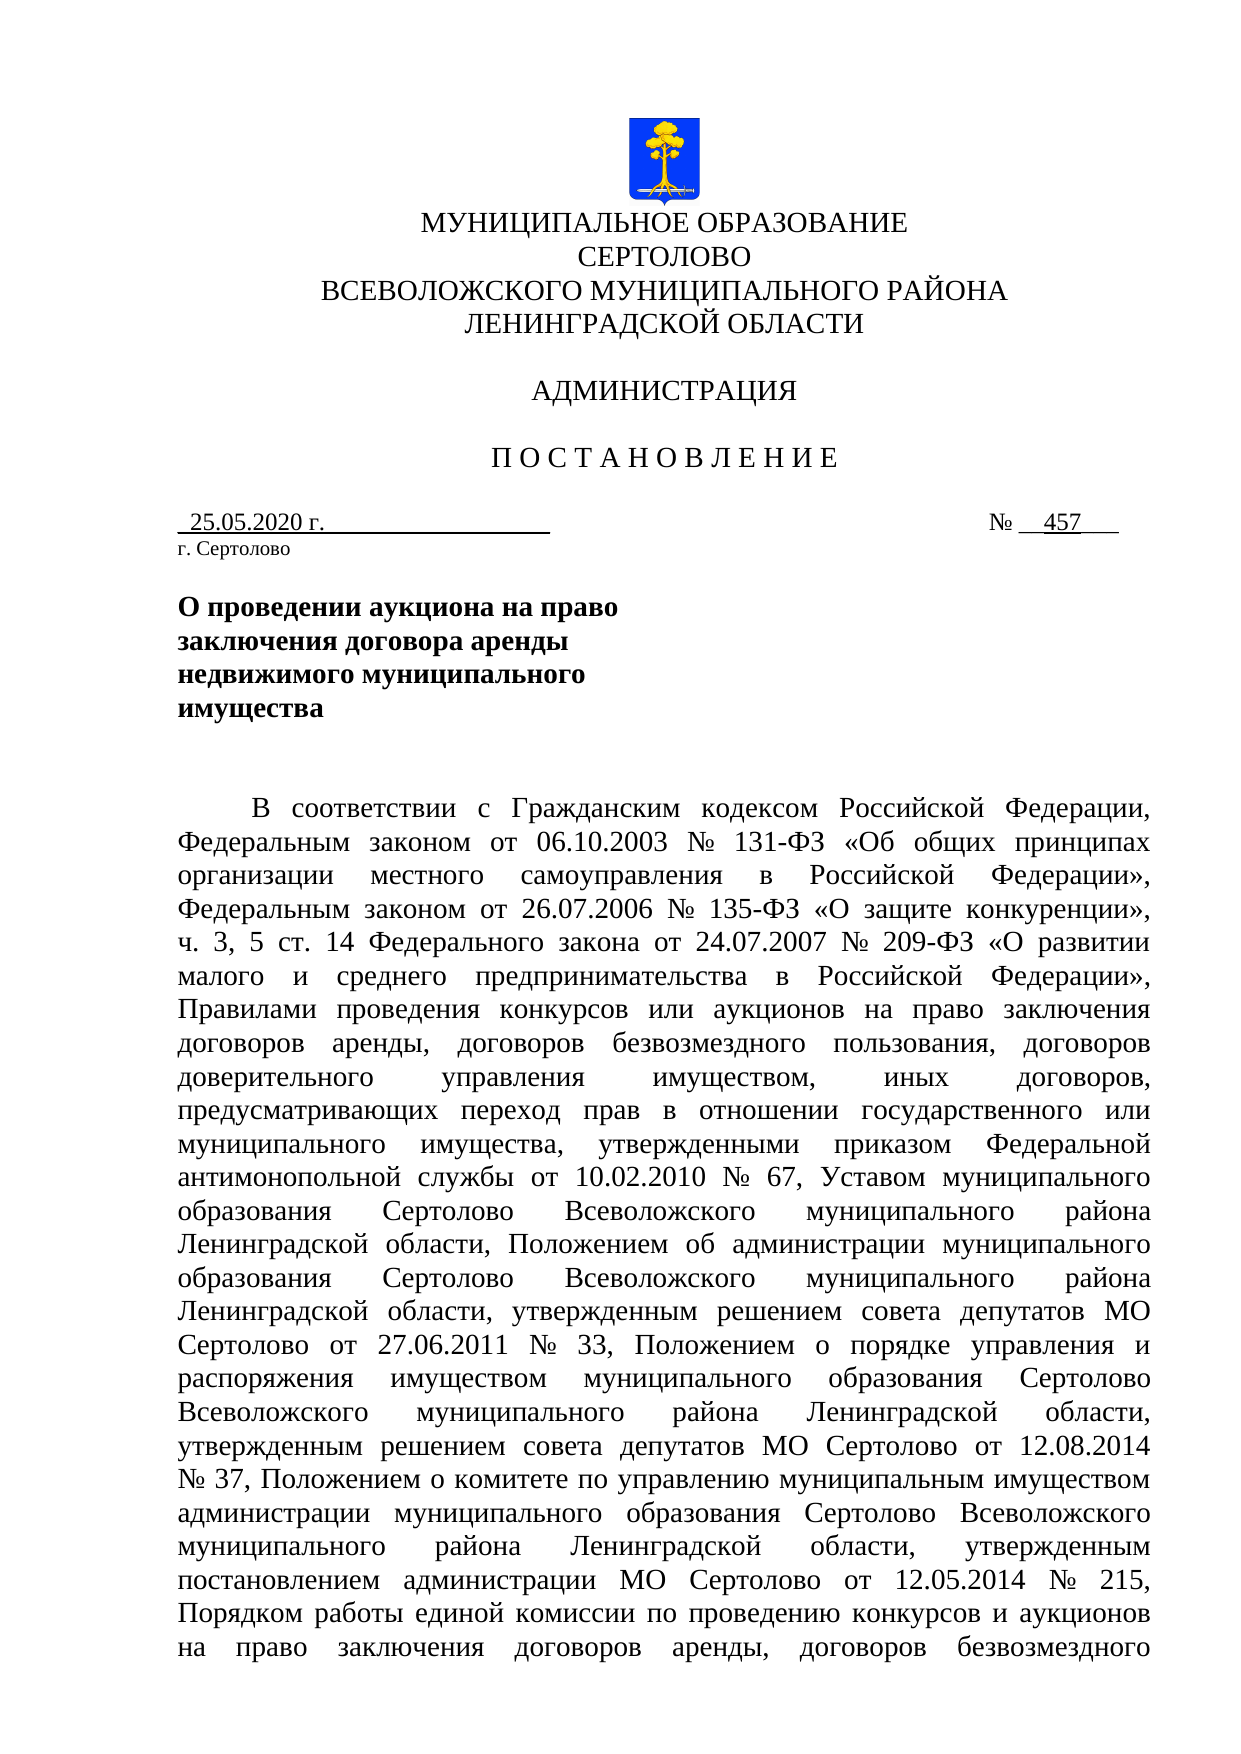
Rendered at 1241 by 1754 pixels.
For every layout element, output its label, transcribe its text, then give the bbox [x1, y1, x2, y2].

text _25.05.2020 г.__________________ № __457___ [177, 507, 1152, 536]
text П О С Т А Н О В Л Е Н И Е [177, 440, 1152, 474]
text О проведении аукциона на право [177, 589, 1152, 623]
text имущества [177, 690, 1152, 723]
text г. Сертолово [177, 536, 1152, 560]
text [177, 790, 1152, 1662]
text МУНИЦИПАЛЬНОЕ ОБРАЗОВАНИЕ [177, 206, 1152, 239]
text ВСЕВОЛОЖСКОГО МУНИЦИПАЛЬНОГО РАЙОНА [177, 273, 1152, 306]
text заключения договора аренды [177, 623, 1152, 656]
text недвижимого муниципального [177, 656, 1152, 690]
picture [629, 118, 700, 206]
text ЛЕНИНГРАДСКОЙ ОБЛАСТИ [177, 306, 1152, 340]
text АДМИНИСТРАЦИЯ [177, 373, 1152, 407]
text СЕРТОЛОВО [177, 239, 1152, 273]
